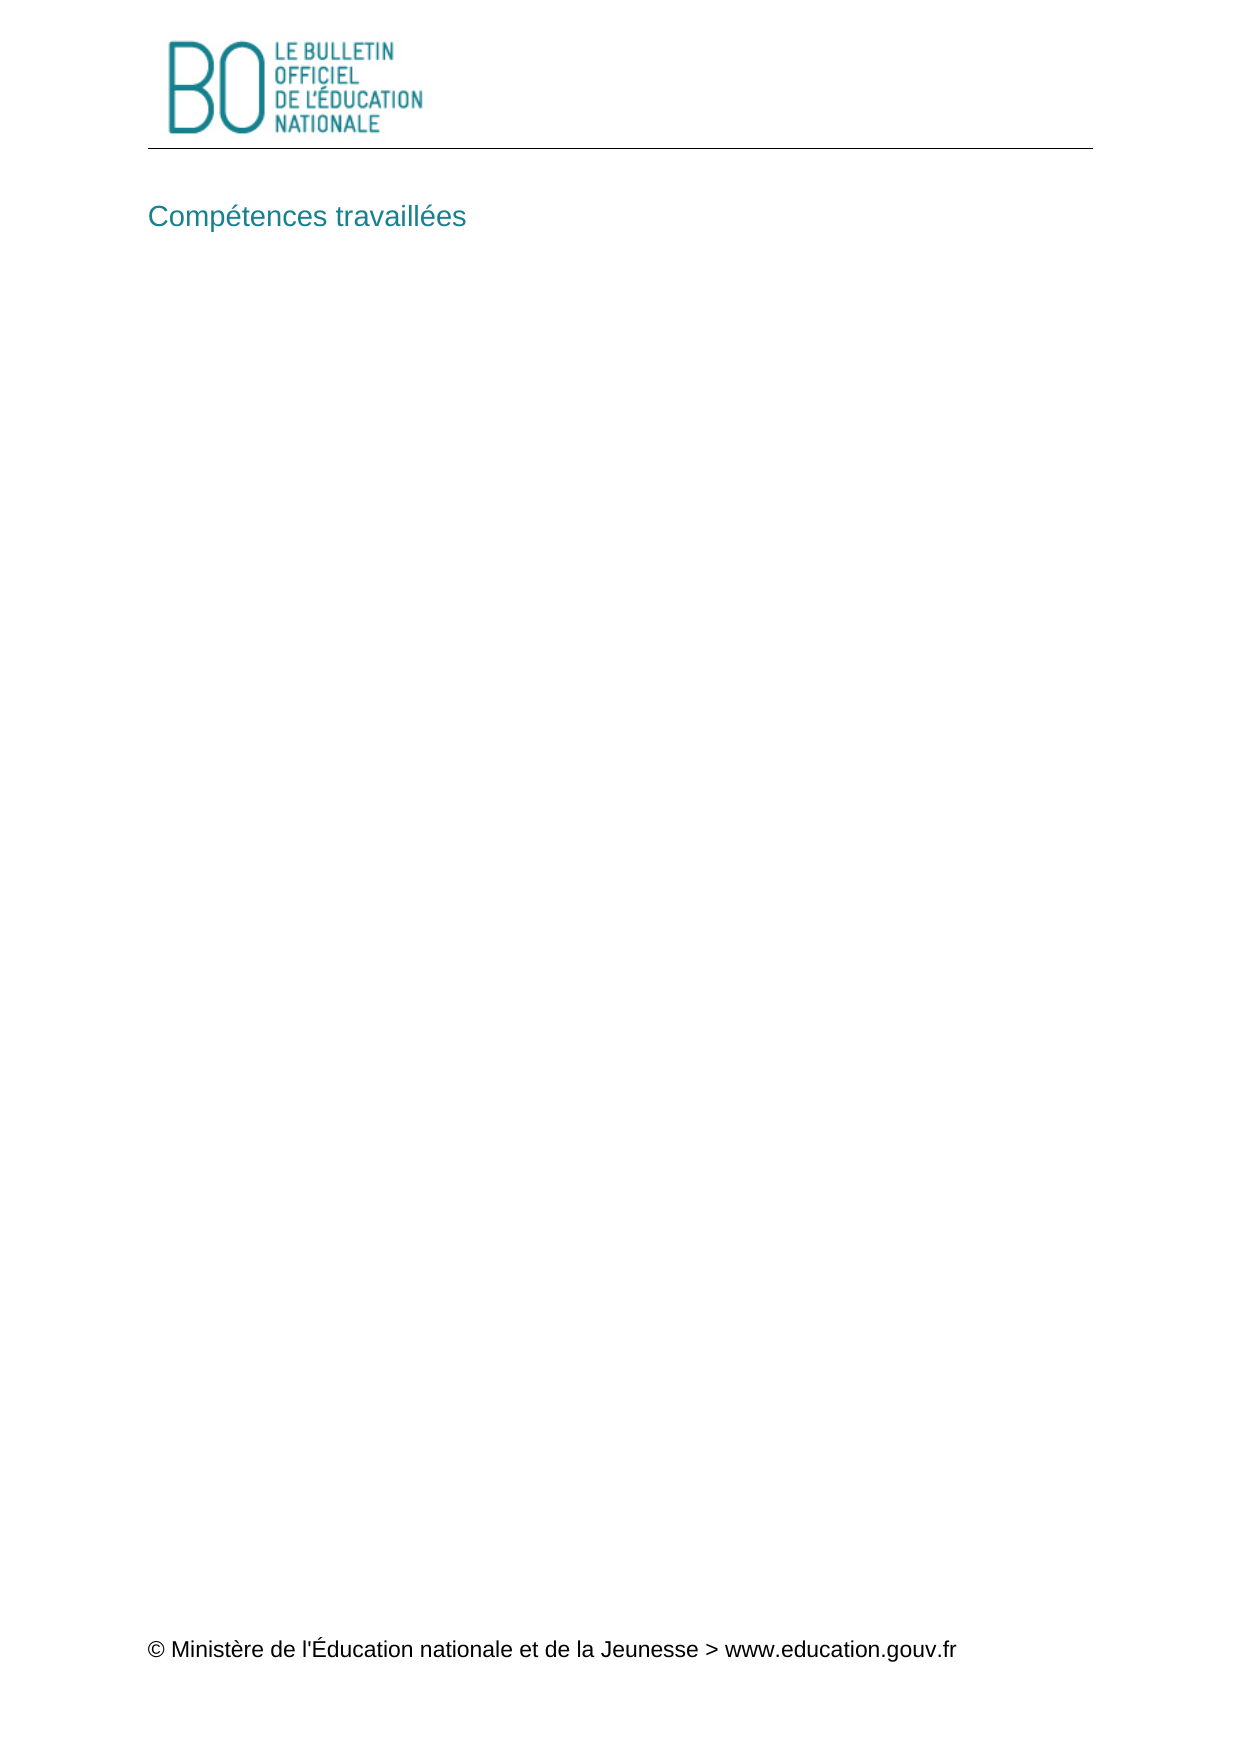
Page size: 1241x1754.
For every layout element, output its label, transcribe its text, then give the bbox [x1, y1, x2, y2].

picture [166, 20, 436, 146]
subtitle Compétences travaillées [148, 199, 1093, 233]
